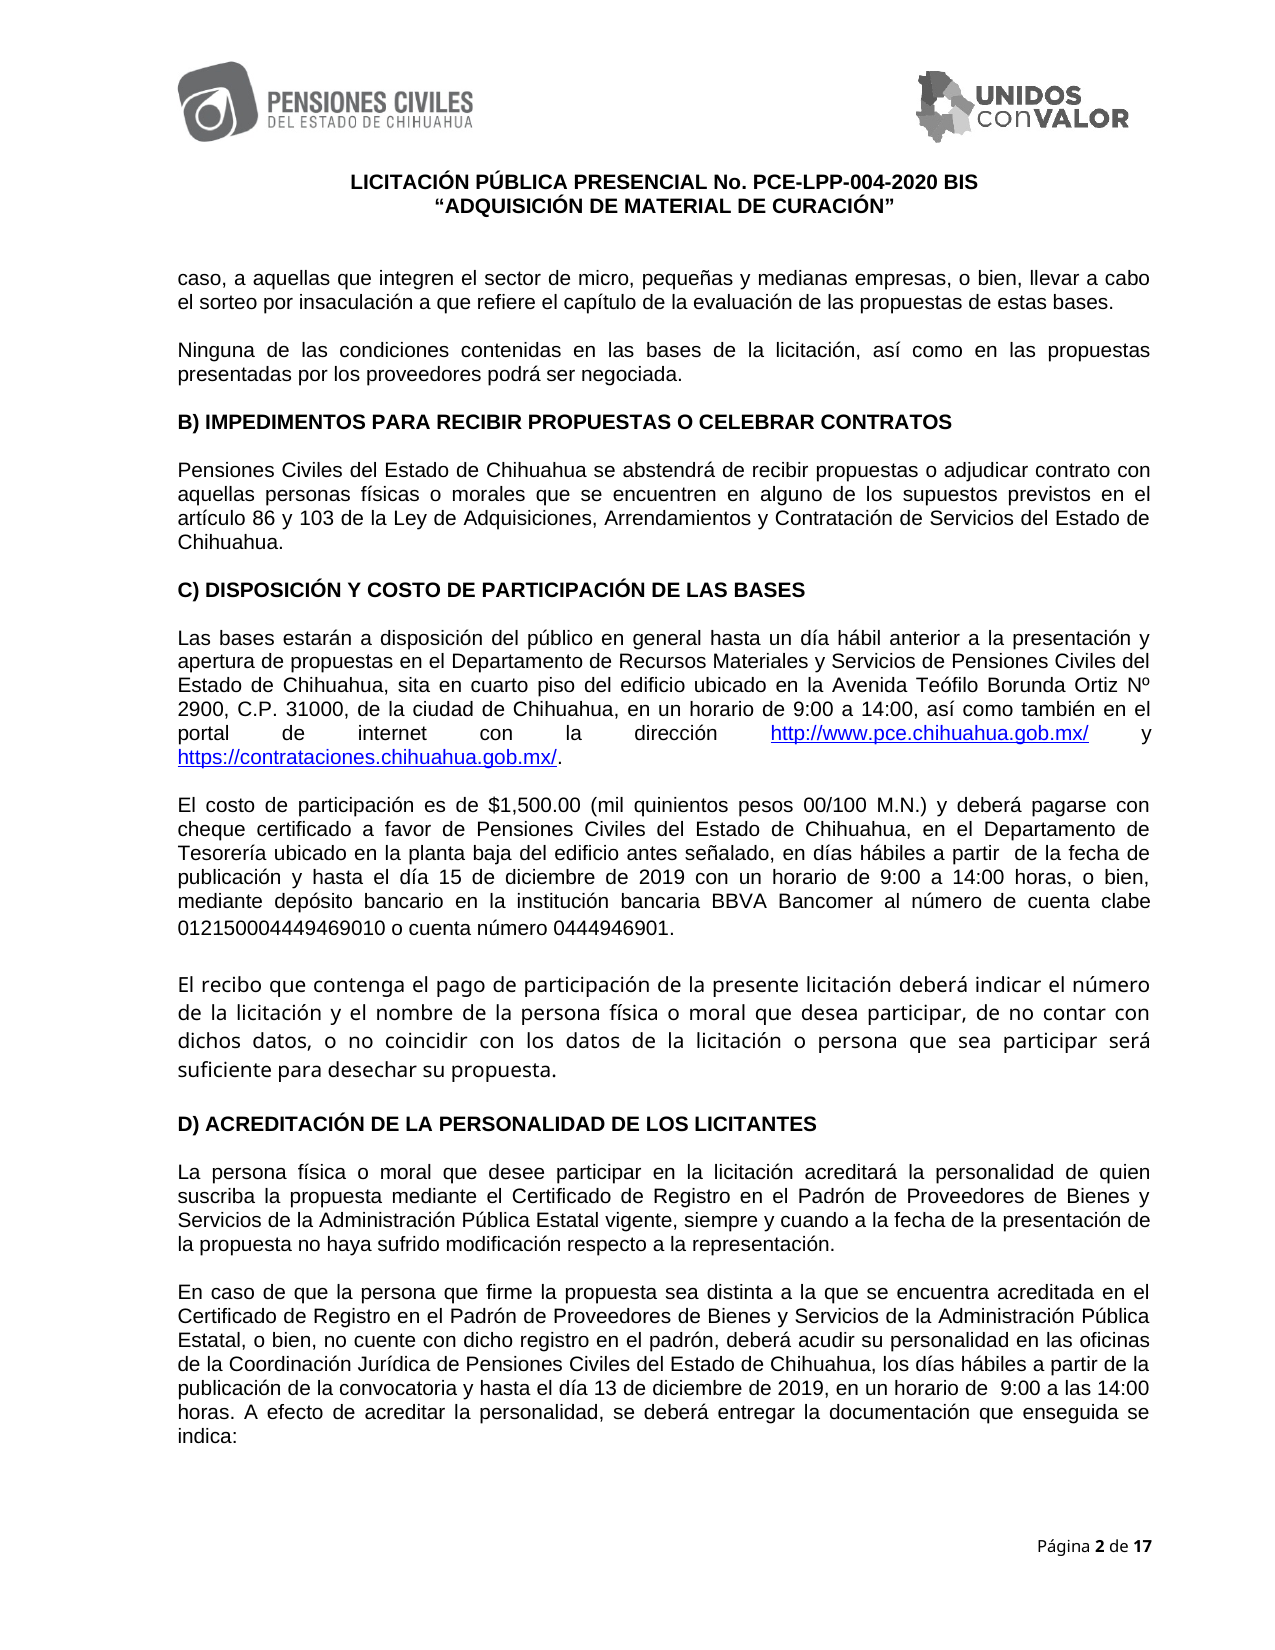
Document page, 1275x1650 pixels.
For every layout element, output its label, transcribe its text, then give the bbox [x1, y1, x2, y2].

text Las bases estarán a disposición del público en general hasta un día hábil anterior a la presentación y apertura de propuestas en el Departamento de Recursos Materiales y Servicios de Pensiones Civiles del Estado de Chihuahua, sita en cuarto piso del edificio ubicado en la Avenida Teófilo Borunda Ortiz Nº 2900, C.P. 31000, de la ciudad de Chihuahua, en un horario de 9:00 a 14:00, así como también en el portal de internet con la dirección http://www.pce.chihuahua.gob.mx/ y https://contrataciones.chihuahua.gob.mx/. [177, 625, 1152, 769]
text C) DISPOSICIÓN Y COSTO DE PARTICIPACIÓN DE LAS BASES [177, 577, 1152, 601]
text El recibo que contenga el pago de participación de la presente licitación deberá indicar el número de la licitación y el nombre de la persona física o moral que desea participar, de no contar con dichos datos, o no coincidir con los datos de la licitación o persona que sea participar será suficiente para desechar su propuesta. [177, 970, 1152, 1083]
text D) ACREDITACIÓN DE LA PERSONALIDAD DE LOS LICITANTES [177, 1112, 1152, 1136]
text B) IMPEDIMENTOS PARA RECIBIR PROPUESTAS O CELEBRAR CONTRATOS [177, 410, 1152, 434]
text Pensiones Civiles del Estado de Chihuahua se abstendrá de recibir propuestas o adjudicar contrato con aquellas personas físicas o morales que se encuentren en alguno de los supuestos previstos en el artículo 86 y 103 de la Ley de Adquisiciones, Arrendamientos y Contratación de Servicios del Estado de Chihuahua. [177, 458, 1152, 553]
text Ninguna de las condiciones contenidas en las bases de la licitación, así como en las propuestas presentadas por los proveedores podrá ser negociada. [177, 338, 1152, 386]
text En caso de que la persona que firme la propuesta sea distinta a la que se encuentra acreditada en el Certificado de Registro en el Padrón de Proveedores de Bienes y Servicios de la Administración Pública Estatal, o bien, no cuente con dicho registro en el padrón, deberá acudir su personalidad en las oficinas de la Coordinación Jurídica de Pensiones Civiles del Estado de Chihuahua, los días hábiles a partir de la publicación de la convocatoria y hasta el día 13 de diciembre de 2019, en un horario de 9:00 a las 14:00 horas. A efecto de acreditar la personalidad, se deberá entregar la documentación que enseguida se indica: [177, 1280, 1152, 1447]
picture [177, 61, 473, 142]
picture [916, 71, 1129, 143]
text El costo de participación es de $1,500.00 (mil quinientos pesos 00/100 M.N.) y deberá pagarse con cheque certificado a favor de Pensiones Civiles del Estado de Chihuahua, en el Departamento de Tesorería ubicado en la planta baja del edificio antes señalado, en días hábiles a partir de la fecha de publicación y hasta el día 15 de diciembre de 2019 con un horario de 9:00 a 14:00 horas, o bien, mediante depósito bancario en la institución bancaria BBVA Bancomer al número de cuenta clabe 012150004449469010 o cuenta número 0444946901. [177, 793, 1152, 941]
text La persona física o moral que desee participar en la licitación acreditará la personalidad de quien suscriba la propuesta mediante el Certificado de Registro en el Padrón de Proveedores de Bienes y Servicios de la Administración Pública Estatal vigente, siempre y cuando a la fecha de la presentación de la propuesta no haya sufrido modificación respecto a la representación. [177, 1160, 1152, 1256]
